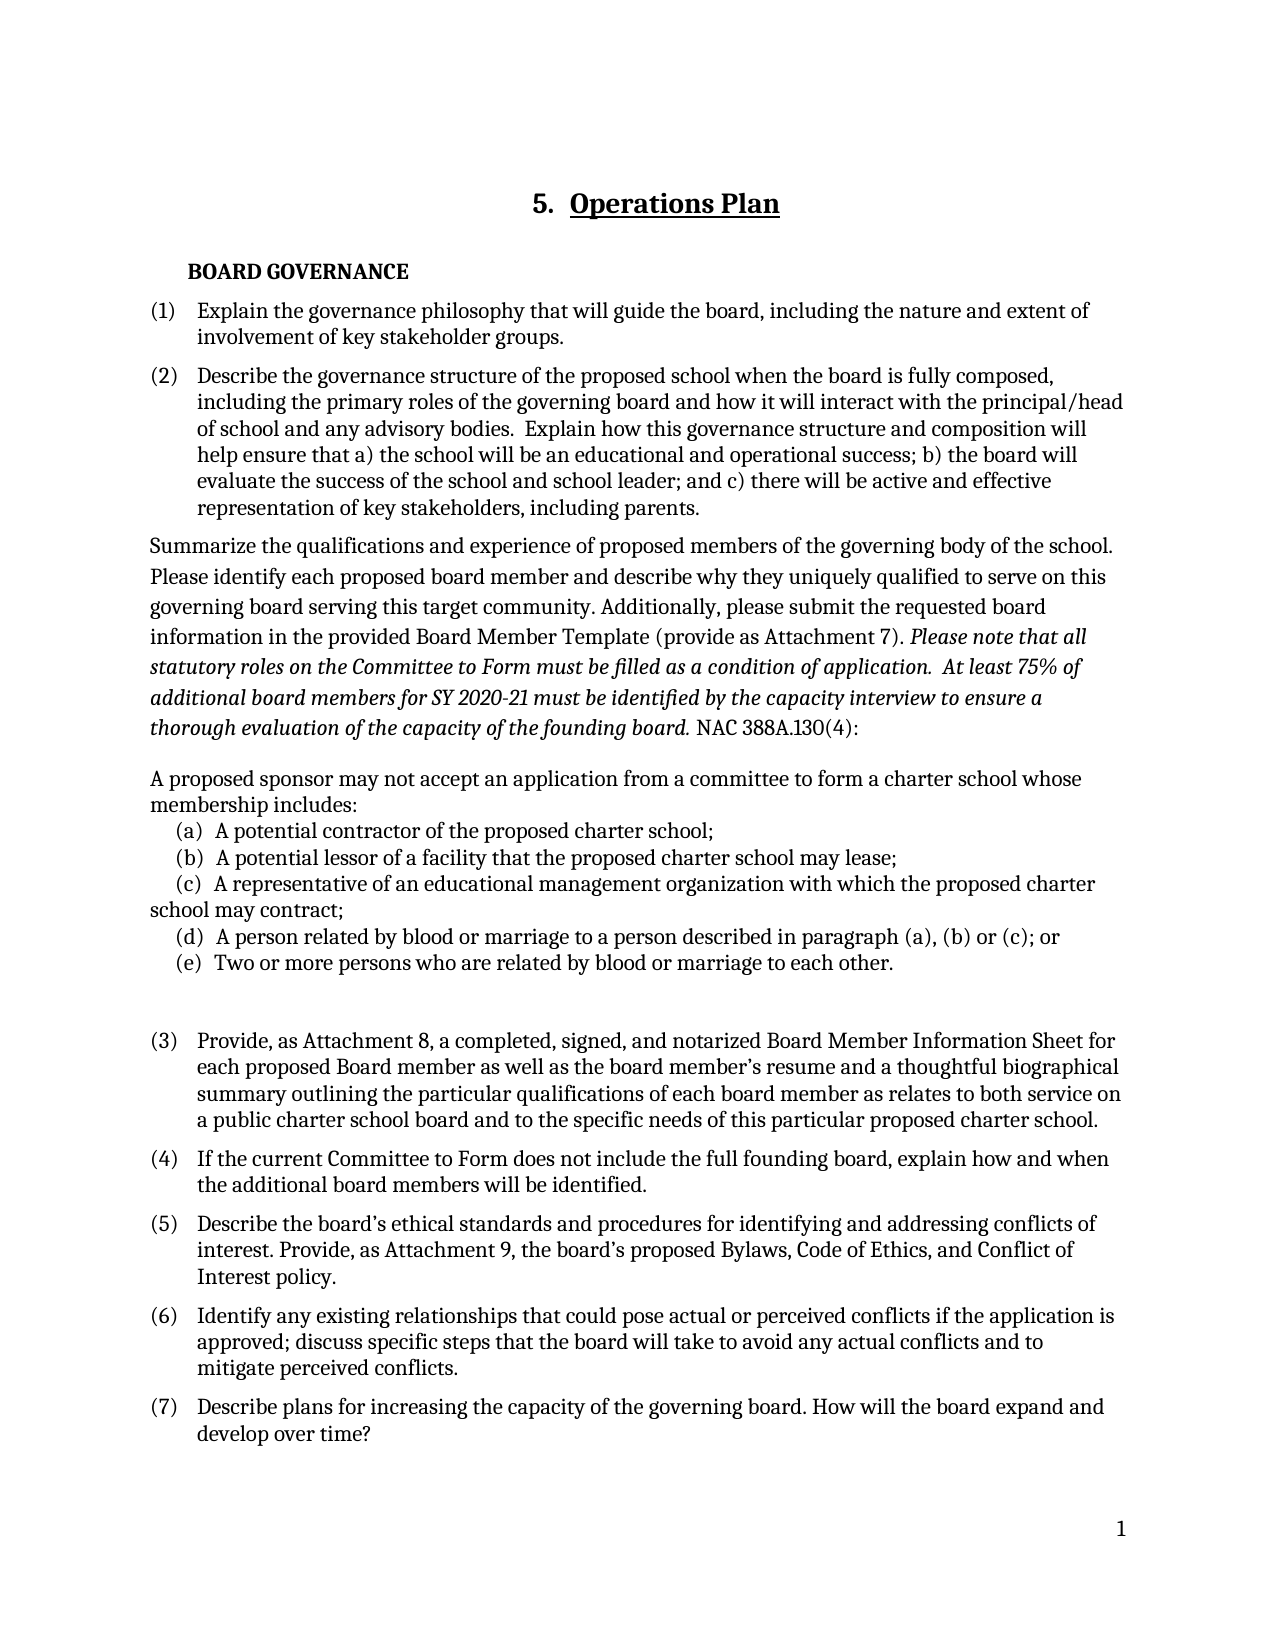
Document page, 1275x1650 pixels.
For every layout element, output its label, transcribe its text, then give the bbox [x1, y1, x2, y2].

subtitle Identify any existing relationships that could pose actual or perceived conflicts if the application is approved; discuss specific steps that the board will take to avoid any actual conflicts and to mitigate perceived conflicts. [150, 1302, 1125, 1381]
text (d) A person related by blood or marriage to a person described in paragraph (a), (b) or (c); or [150, 924, 1125, 950]
subtitle Describe the board’s ethical standards and procedures for identifying and addressing conflicts of interest. Provide, as Attachment 9, the board’s proposed Bylaws, Code of Ethics, and Conflict of Interest policy. [150, 1211, 1125, 1290]
text (a) A potential contractor of the proposed charter school; [150, 818, 1125, 844]
text (c) A representative of an educational management organization with which the proposed charter school may contract; [150, 871, 1125, 924]
subtitle Describe the governance structure of the proposed school when the board is fully composed, including the primary roles of the governing board and how it will interact with the principal/head of school and any advisory bodies. Explain how this governance structure and composition will help ensure that a) the school will be an educational and operational success; b) the board will evaluate the success of the school and school leader; and c) there will be active and effective representation of key stakeholders, including parents. [150, 363, 1125, 521]
subtitle Provide, as Attachment 8, a completed, signed, and notarized Board Member Information Sheet for each proposed Board member as well as the board member’s resume and a thoughtful biographical summary outlining the particular qualifications of each board member as relates to both service on a public charter school board and to the specific needs of this particular proposed charter school. [150, 1028, 1125, 1133]
subtitle If the current Committee to Form does not include the full founding board, explain how and when the additional board members will be identified. [150, 1146, 1125, 1198]
text A proposed sponsor may not accept an application from a committee to form a charter school whose membership includes: [150, 766, 1125, 818]
subtitle BOARD GOVERNANCE [150, 258, 1125, 285]
subtitle Describe plans for increasing the capacity of the governing board. How will the board expand and develop over time? [150, 1394, 1125, 1447]
subtitle Explain the governance philosophy that will guide the board, including the nature and extent of involvement of key stakeholder groups. [150, 297, 1125, 350]
text (e) Two or more persons who are related by blood or marriage to each other. [150, 950, 1125, 976]
text (b) A potential lessor of a facility that the proposed charter school may lease; [150, 844, 1125, 871]
subtitle Operations Plan [187, 187, 1125, 221]
text Summarize the qualifications and experience of proposed members of the governing body of the school. Please identify each proposed board member and describe why they uniquely qualified to serve on this governing board serving this target community. Additionally, please submit the requested board information in the provided Board Member Template (provide as Attachment 7). Please note that all statutory roles on the Committee to Form must be filled as a condition of application. At least 75% of additional board members for SY 2020-21 must be identified by the capacity interview to ensure a thorough evaluation of the capacity of the founding board. NAC 388A.130(4): [150, 533, 1125, 741]
